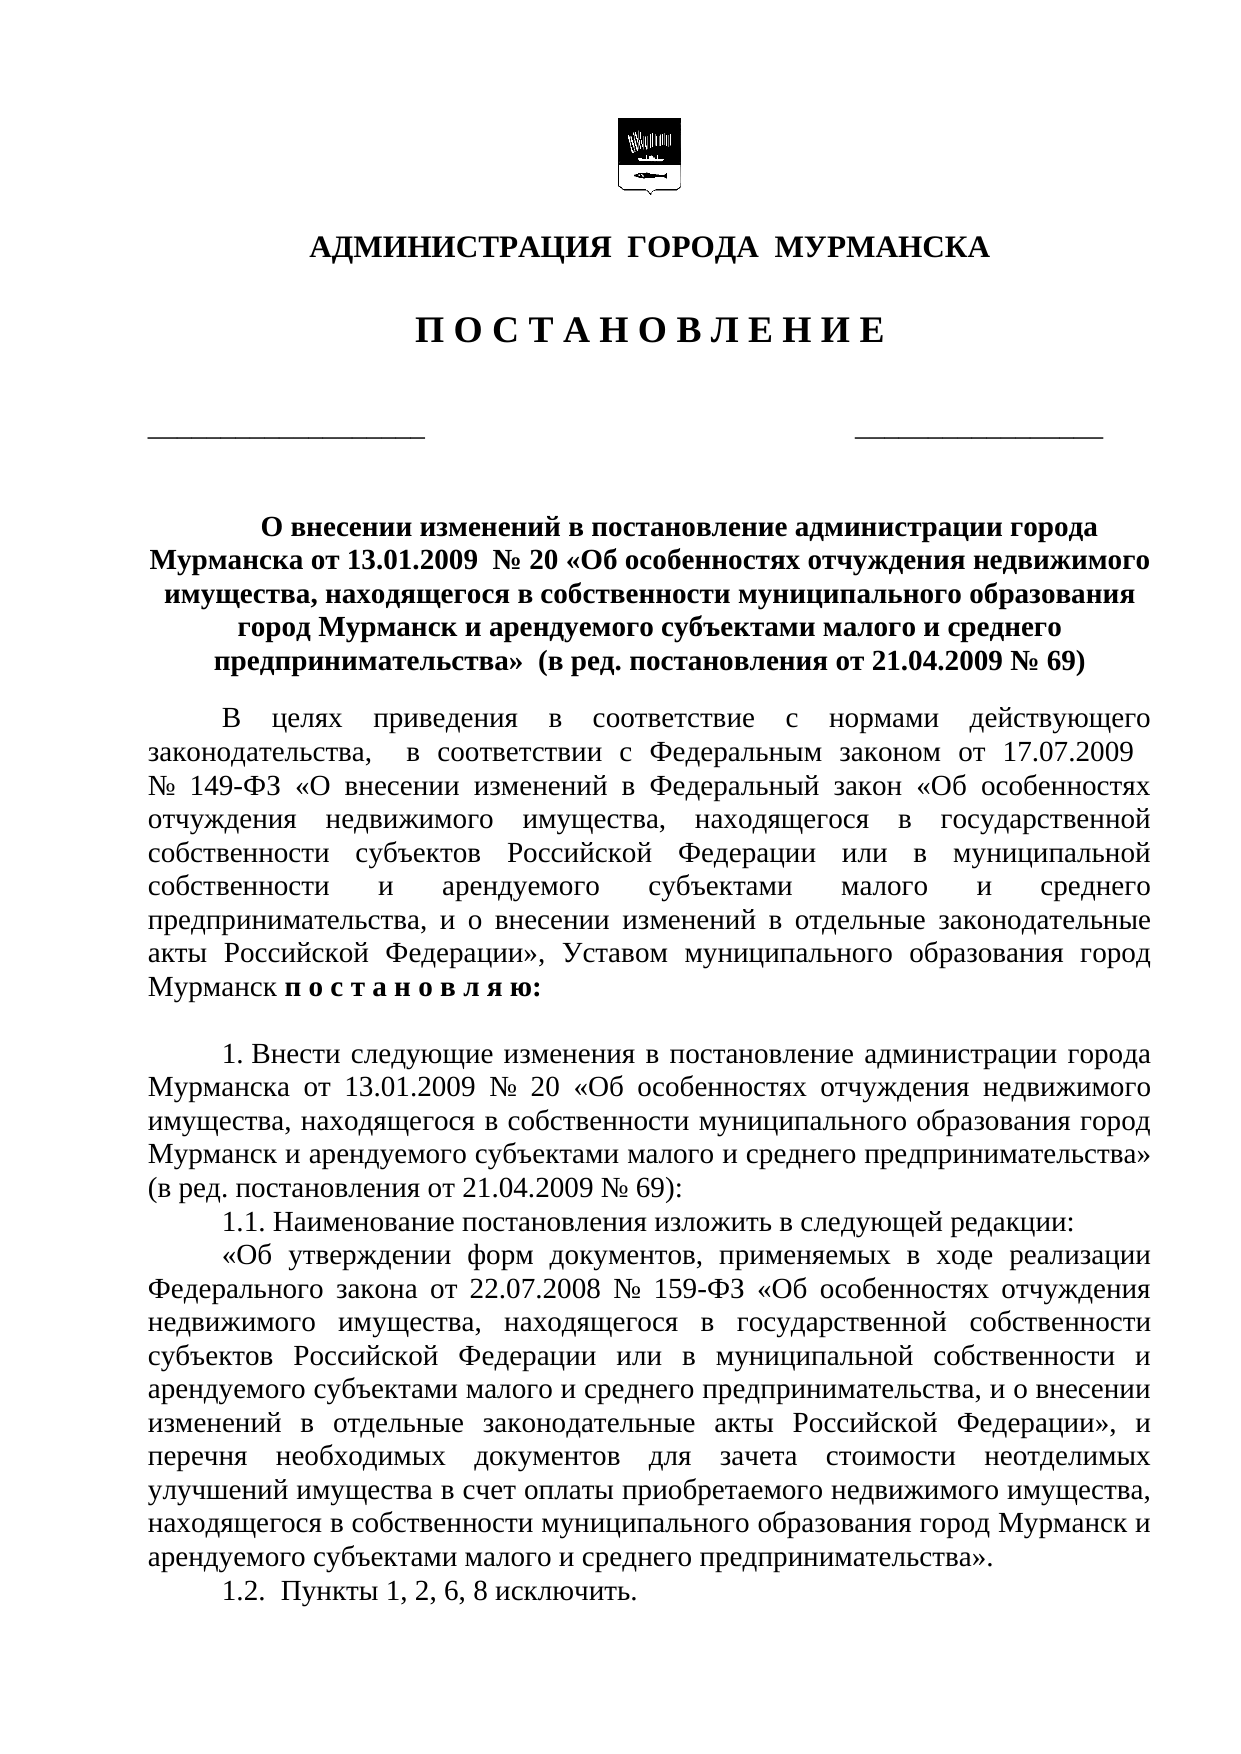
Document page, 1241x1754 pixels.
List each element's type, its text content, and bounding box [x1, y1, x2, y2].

title АДМИНИСТРАЦИЯ ГОРОДА МУРМАНСКА [148, 228, 1152, 264]
list В целях приведения в соответствие с нормами действующего законодательства, в соответствии с Федеральным законом от 17.07.2009 № 149-ФЗ «О внесении изменений в Федеральный закон «Об особенностях отчуждения недвижимого имущества, находящегося в государственной собственности субъектов Российской Федерации или в муниципальной собственности и арендуемого субъектами малого и среднего предпринимательства, и о внесении изменений в отдельные законодательные акты Российской Федерации», Уставом муниципального образования город Мурманск п о с т а н о в л я ю: [148, 701, 1152, 1002]
text ___________________ _________________ [148, 408, 1152, 442]
list Пункты 1, 2, 6, 8 исключить. [148, 1573, 1152, 1606]
picture [618, 118, 681, 195]
list Внести следующие изменения в постановление администрации города Мурманска от 13.01.2009 № 20 «Об особенностях отчуждения недвижимого имущества, находящегося в собственности муниципального образования город Мурманск и арендуемого субъектами малого и среднего предпринимательства» (в ред. постановления от 21.04.2009 № 69): [148, 1036, 1152, 1204]
text «Об утверждении форм документов, применяемых в ходе реализации Федерального закона от 22.07.2008 № 159-ФЗ «Об особенностях отчуждения недвижимого имущества, находящегося в государственной собственности субъектов Российской Федерации или в муниципальной собственности и арендуемого субъектами малого и среднего предпринимательства, и о внесении изменений в отдельные законодательные акты Российской Федерации», и перечня необходимых документов для зачета стоимости неотделимых улучшений имущества в счет оплаты приобретаемого недвижимого имущества, находящегося в собственности муниципального образования город Мурманск и арендуемого субъектами малого и среднего предпринимательства». [148, 1237, 1152, 1573]
text О внесении изменений в постановление администрации города Мурманска от 13.01.2009 № 20 «Об особенностях отчуждения недвижимого имущества, находящегося в собственности муниципального образования город Мурманск и арендуемого субъектами малого и среднего предпринимательства» (в ред. постановления от 21.04.2009 № 69) [148, 509, 1152, 676]
subtitle П О С Т А Н О В Л Е Н И Е [148, 307, 1152, 351]
text 1.1. Наименование постановления изложить в следующей редакции: [148, 1204, 1152, 1237]
